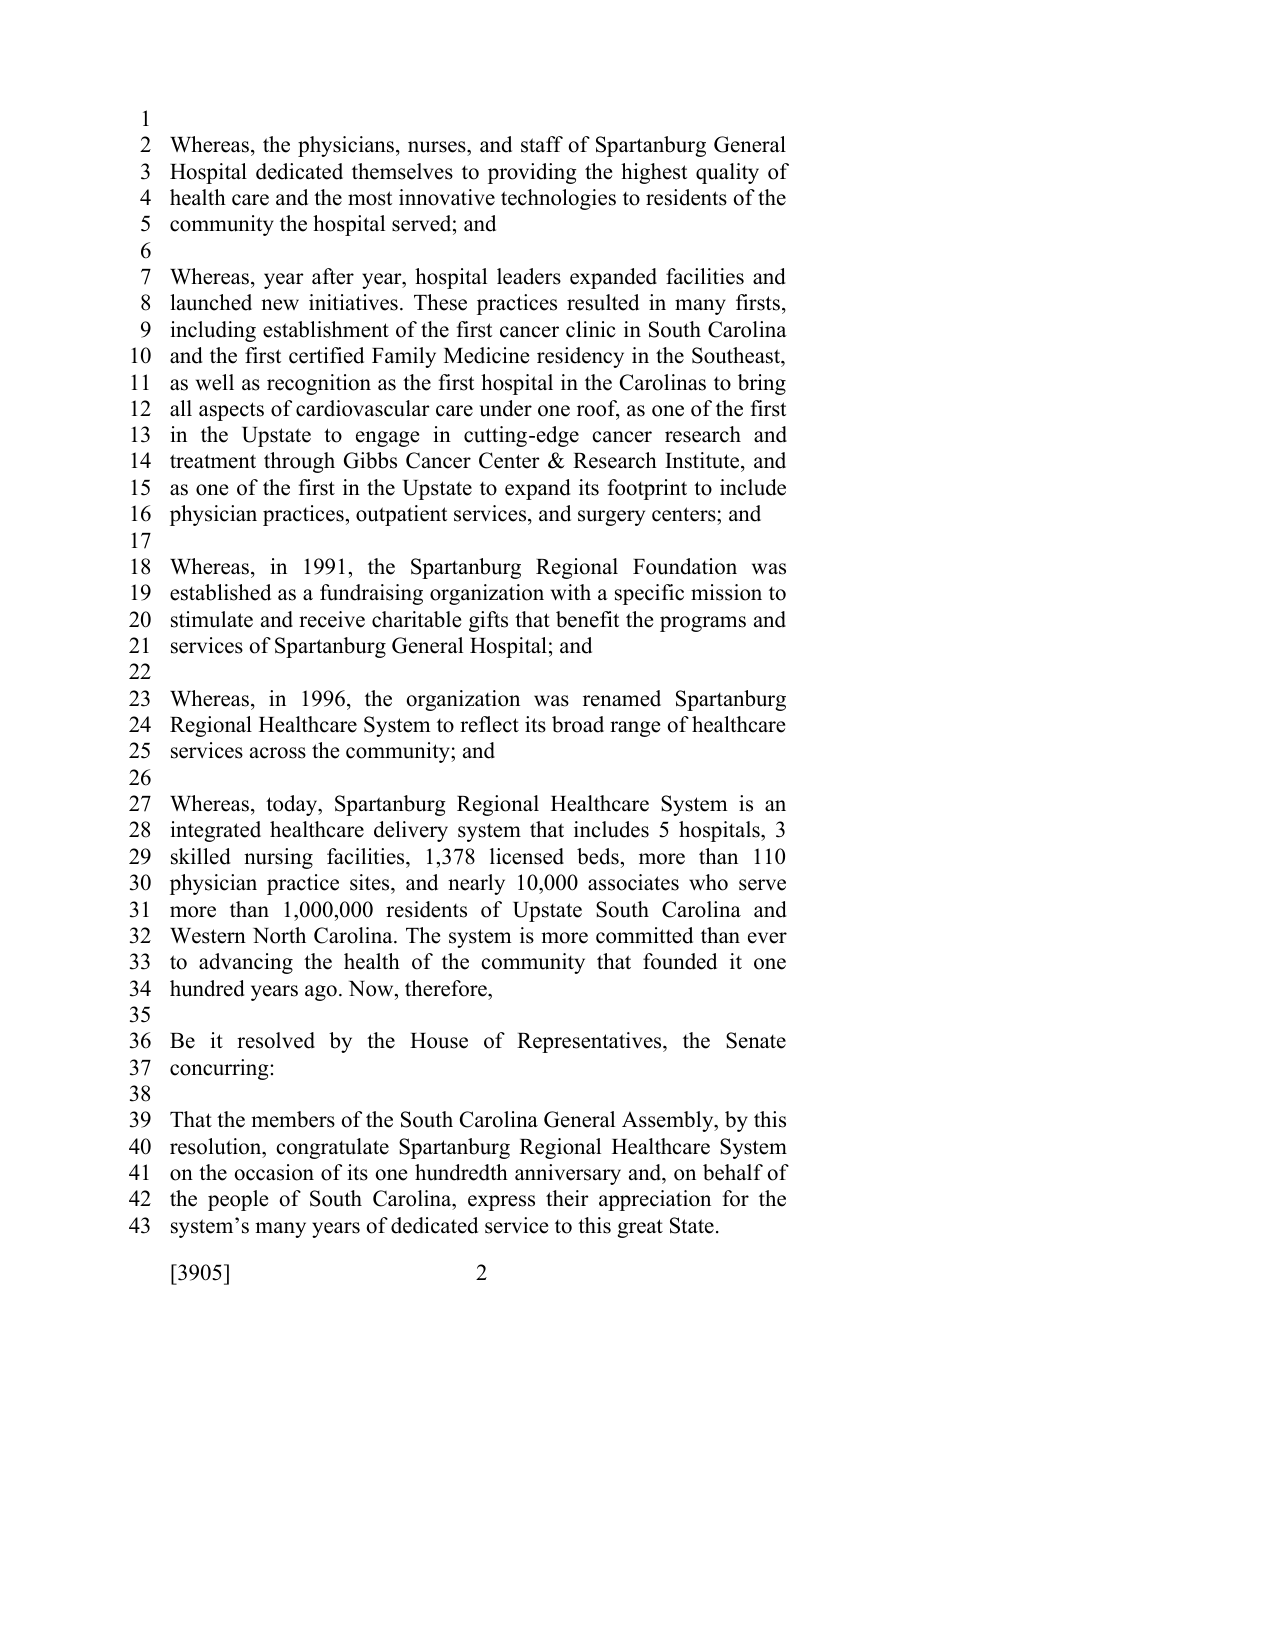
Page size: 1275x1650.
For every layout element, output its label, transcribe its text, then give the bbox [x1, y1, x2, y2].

text Be it resolved by the House of Representatives, the Senate concurring: [169, 1027, 787, 1080]
text Whereas, year after year, hospital leaders expanded facilities and launched new initiatives. These practices resulted in many firsts, including establishment of the first cancer clinic in South Carolina and the first certified Family Medicine residency in the Southeast, as well as recognition as the first hospital in the Carolinas to bring all aspects of cardiovascular care under one roof, as one of the first in the Upstate to engage in cutting-edge cancer research and treatment through Gibbs Cancer Center & Research Institute, and as one of the first in the Upstate to expand its footprint to include physician practices, outpatient services, and surgery centers; and [169, 263, 787, 527]
text Whereas, in 1991, the Spartanburg Regional Foundation was established as a fundraising organization with a specific mission to stimulate and receive charitable gifts that benefit the programs and services of Spartanburg General Hospital; and [169, 553, 787, 658]
text Whereas, in 1996, the organization was renamed Spartanburg Regional Healthcare System to reflect its broad range of healthcare services across the community; and [169, 685, 787, 764]
text Whereas, the physicians, nurses, and staff of Spartanburg General Hospital dedicated themselves to providing the highest quality of health care and the most innovative technologies to residents of the community the hospital served; and [169, 131, 787, 237]
text Whereas, today, Spartanburg Regional Healthcare System is an integrated healthcare delivery system that includes 5 hospitals, 3 skilled nursing facilities, 1,378 licensed beds, more than 110 physician practice sites, and nearly 10,000 associates who serve more than 1,000,000 residents of Upstate South Carolina and Western North Carolina. The system is more committed than ever to advancing the health of the community that founded it one hundred years ago. Now, therefore, [169, 790, 787, 1001]
text That the members of the South Carolina General Assembly, by this resolution, congratulate Spartanburg Regional Healthcare System on the occasion of its one hundredth anniversary and, on behalf of the people of South Carolina, express their appreciation for the system’s many years of dedicated service to this great State. [169, 1106, 787, 1238]
